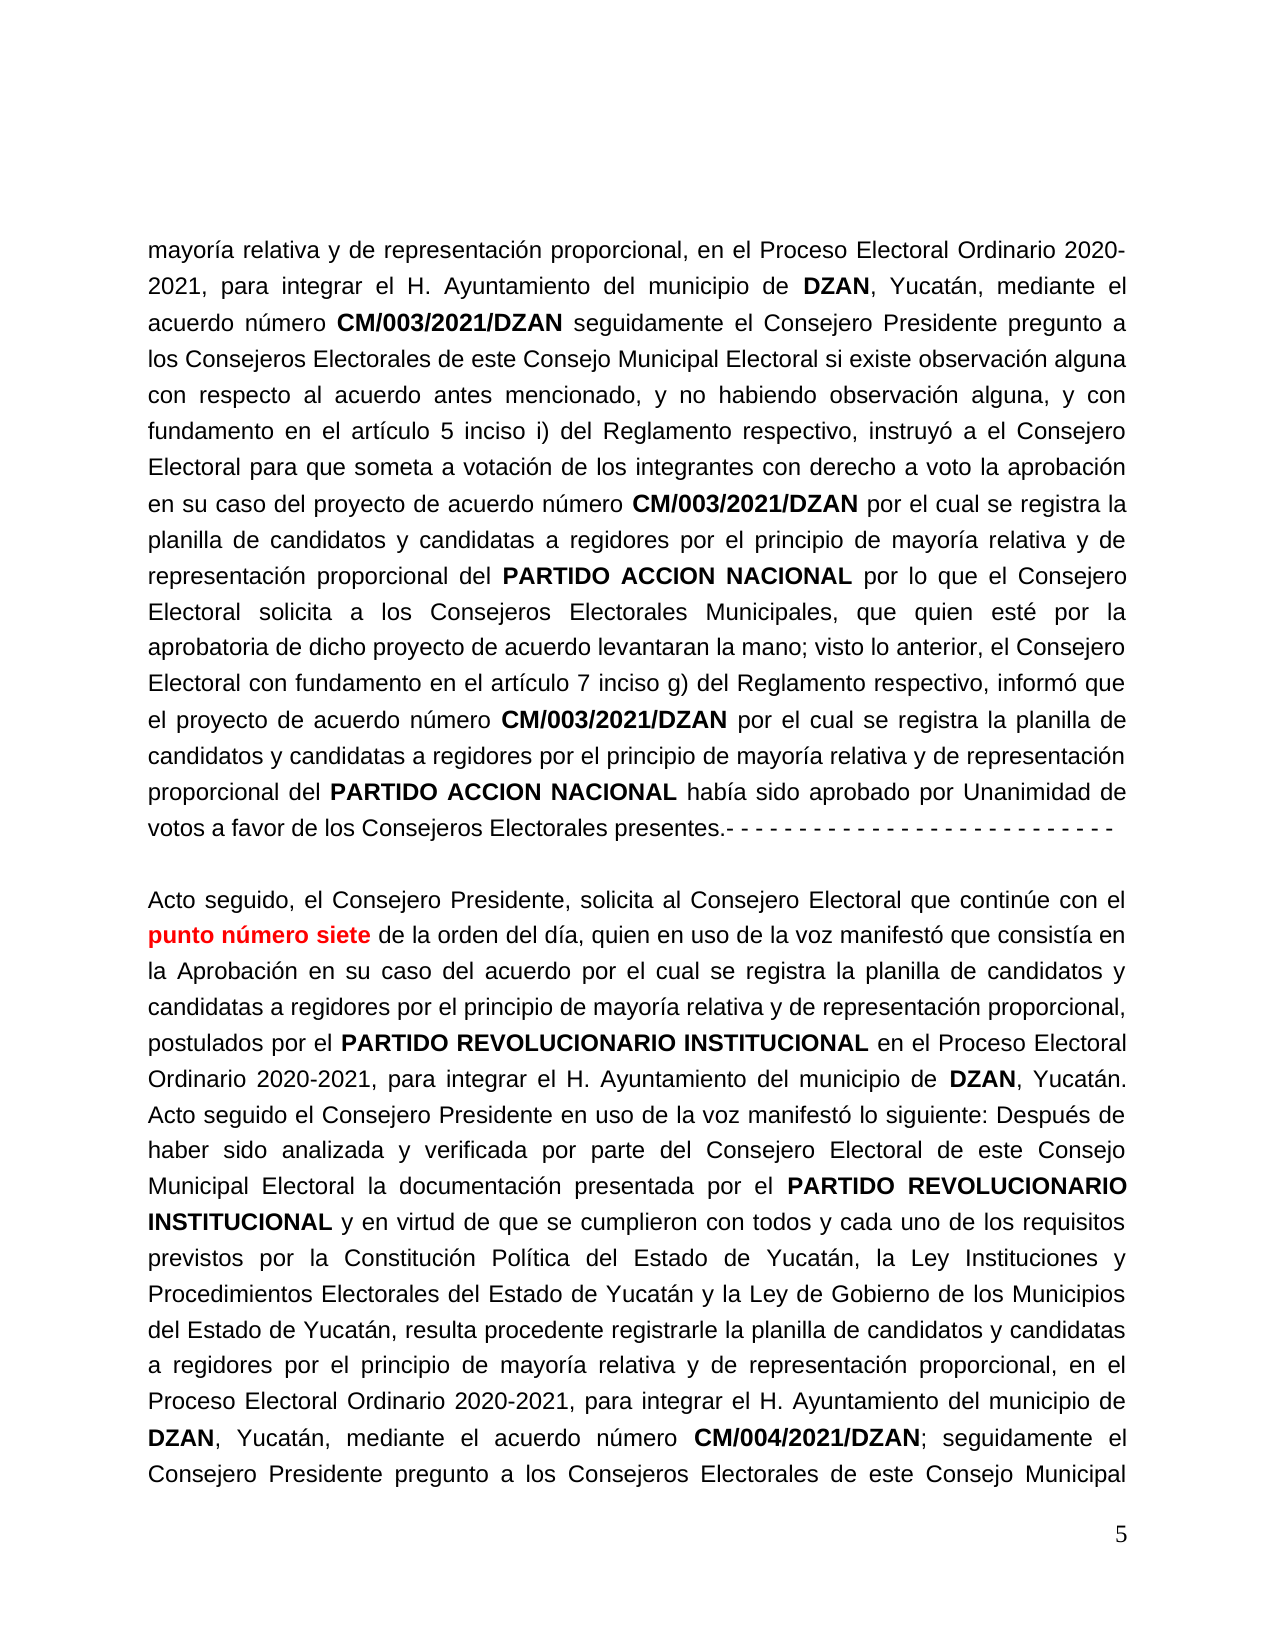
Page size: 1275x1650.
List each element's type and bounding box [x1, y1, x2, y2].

text [148, 886, 1127, 1488]
text [148, 236, 1127, 842]
